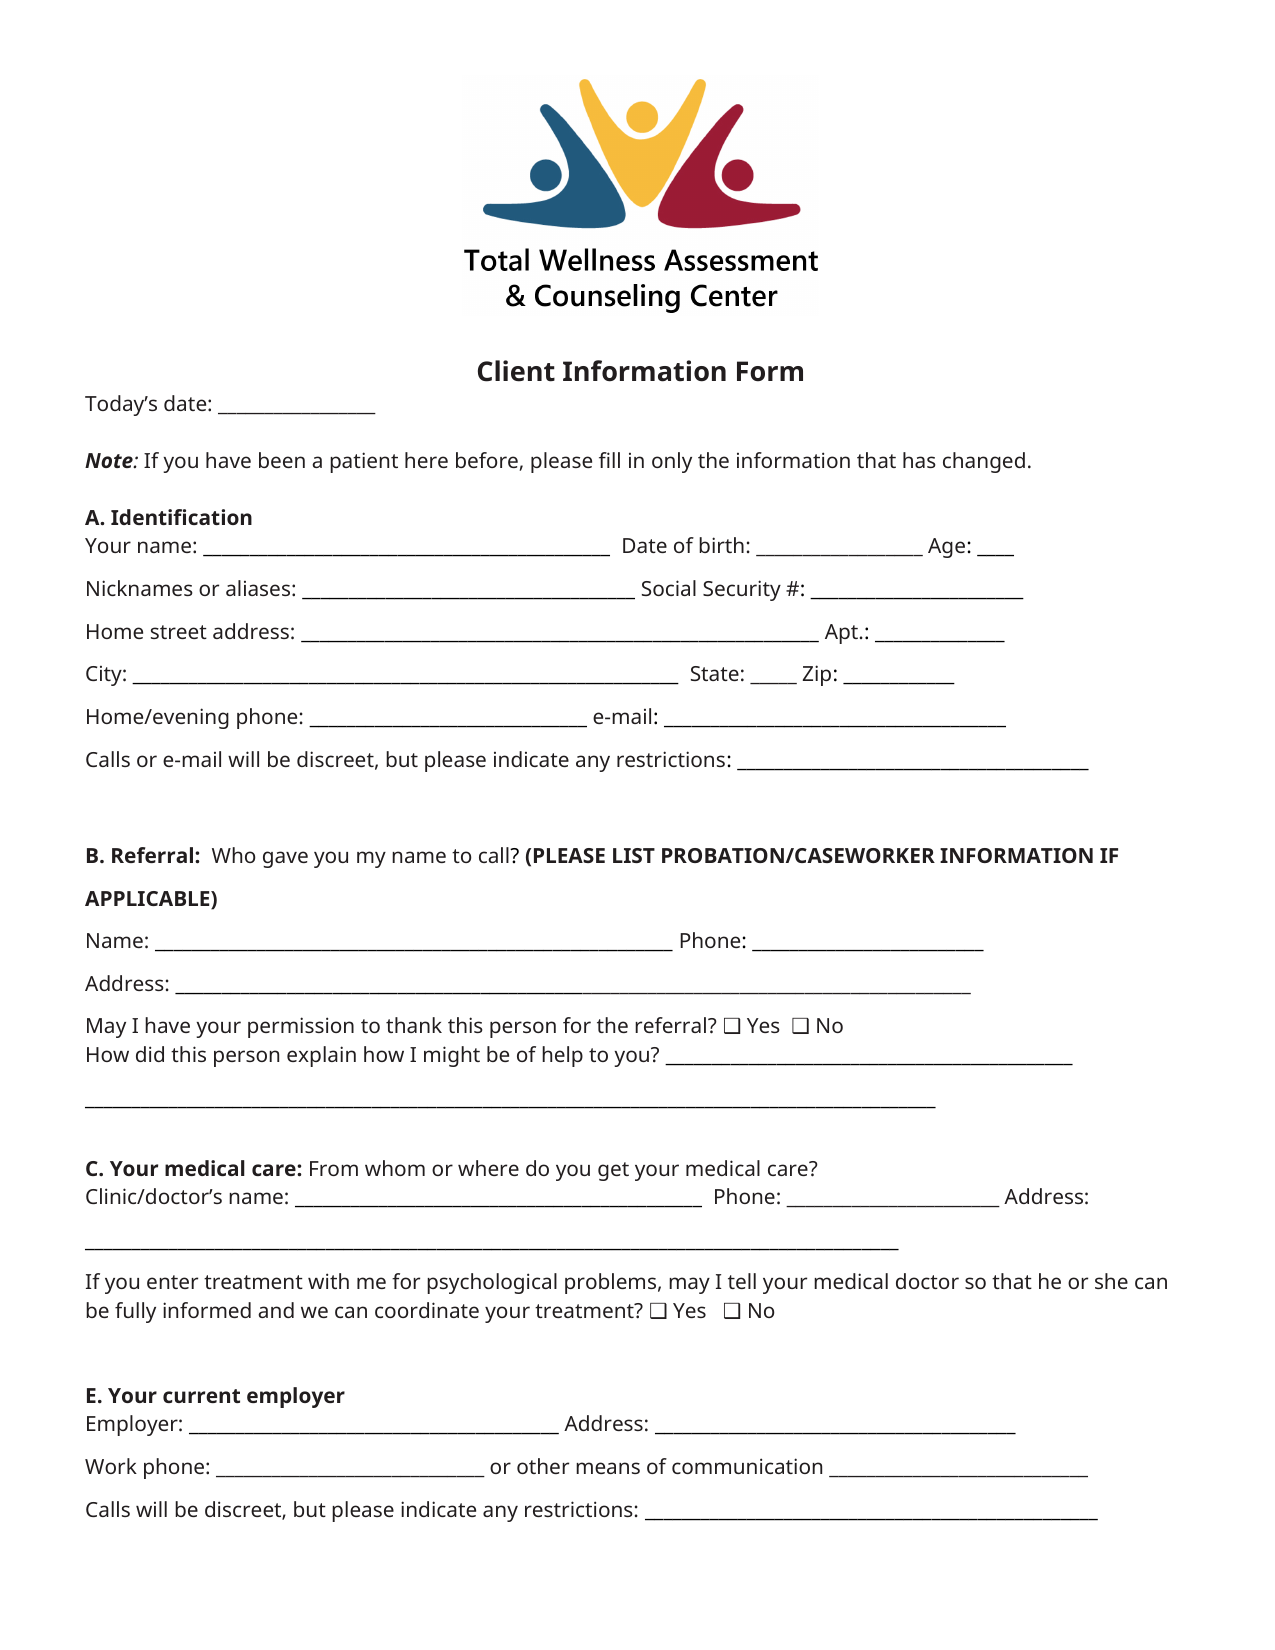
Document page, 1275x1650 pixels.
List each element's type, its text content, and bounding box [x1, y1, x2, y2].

text Work phone: _____________________________ or other means of communication ____________________________ [85, 1452, 1196, 1481]
text May I have your permission to thank this person for the referral? ❑ Yes ❑ No [85, 1012, 1196, 1040]
picture [461, 75, 820, 316]
text Client Information Form [85, 353, 1196, 389]
text E. Your current employer [85, 1381, 1196, 1409]
text A. Identification [85, 503, 1196, 532]
text ____________________________________________________________________________________________ [85, 1083, 1196, 1111]
text B. Referral: Who gave you my name to call? (PLEASE LIST PROBATION/CASEWORKER INFORMATION IF APPLICABLE) Name: ________________________________________________________ Phone: _________________________ Address: ______________________________________________________________________________________ [85, 841, 1196, 997]
text Today’s date: _________________ [85, 389, 1196, 418]
text Your name: ____________________________________________ Date of birth: __________________ Age: ____ Nicknames or aliases: ____________________________________ Social Security #: _______________________ Home street address: ________________________________________________________ Apt.: ______________ City: ___________________________________________________________ State: _____ Zip: ____________ Home/evening phone: ______________________________ e-mail: _____________________________________ Calls or e-mail will be discreet, but please indicate any restrictions: ______________________________________ [85, 532, 1196, 824]
text Note: If you have been a patient here before, please fill in only the information that has changed. [85, 446, 1196, 475]
text Clinic/doctor’s name: ____________________________________________ Phone: _______________________ Address: ________________________________________________________________________________________ [85, 1182, 1196, 1253]
text C. Your medical care: From whom or where do you get your medical care? [85, 1154, 1196, 1182]
text If you enter treatment with me for psychological problems, may I tell your medical doctor so that he or she can be fully informed and we can coordinate your treatment? ❑ Yes ❑ No [85, 1267, 1196, 1324]
text How did this person explain how I might be of help to you? ____________________________________________ [85, 1040, 1196, 1068]
text Employer: ________________________________________ Address: _______________________________________ [85, 1409, 1196, 1438]
text Calls will be discreet, but please indicate any restrictions: _________________________________________________ [85, 1495, 1196, 1523]
